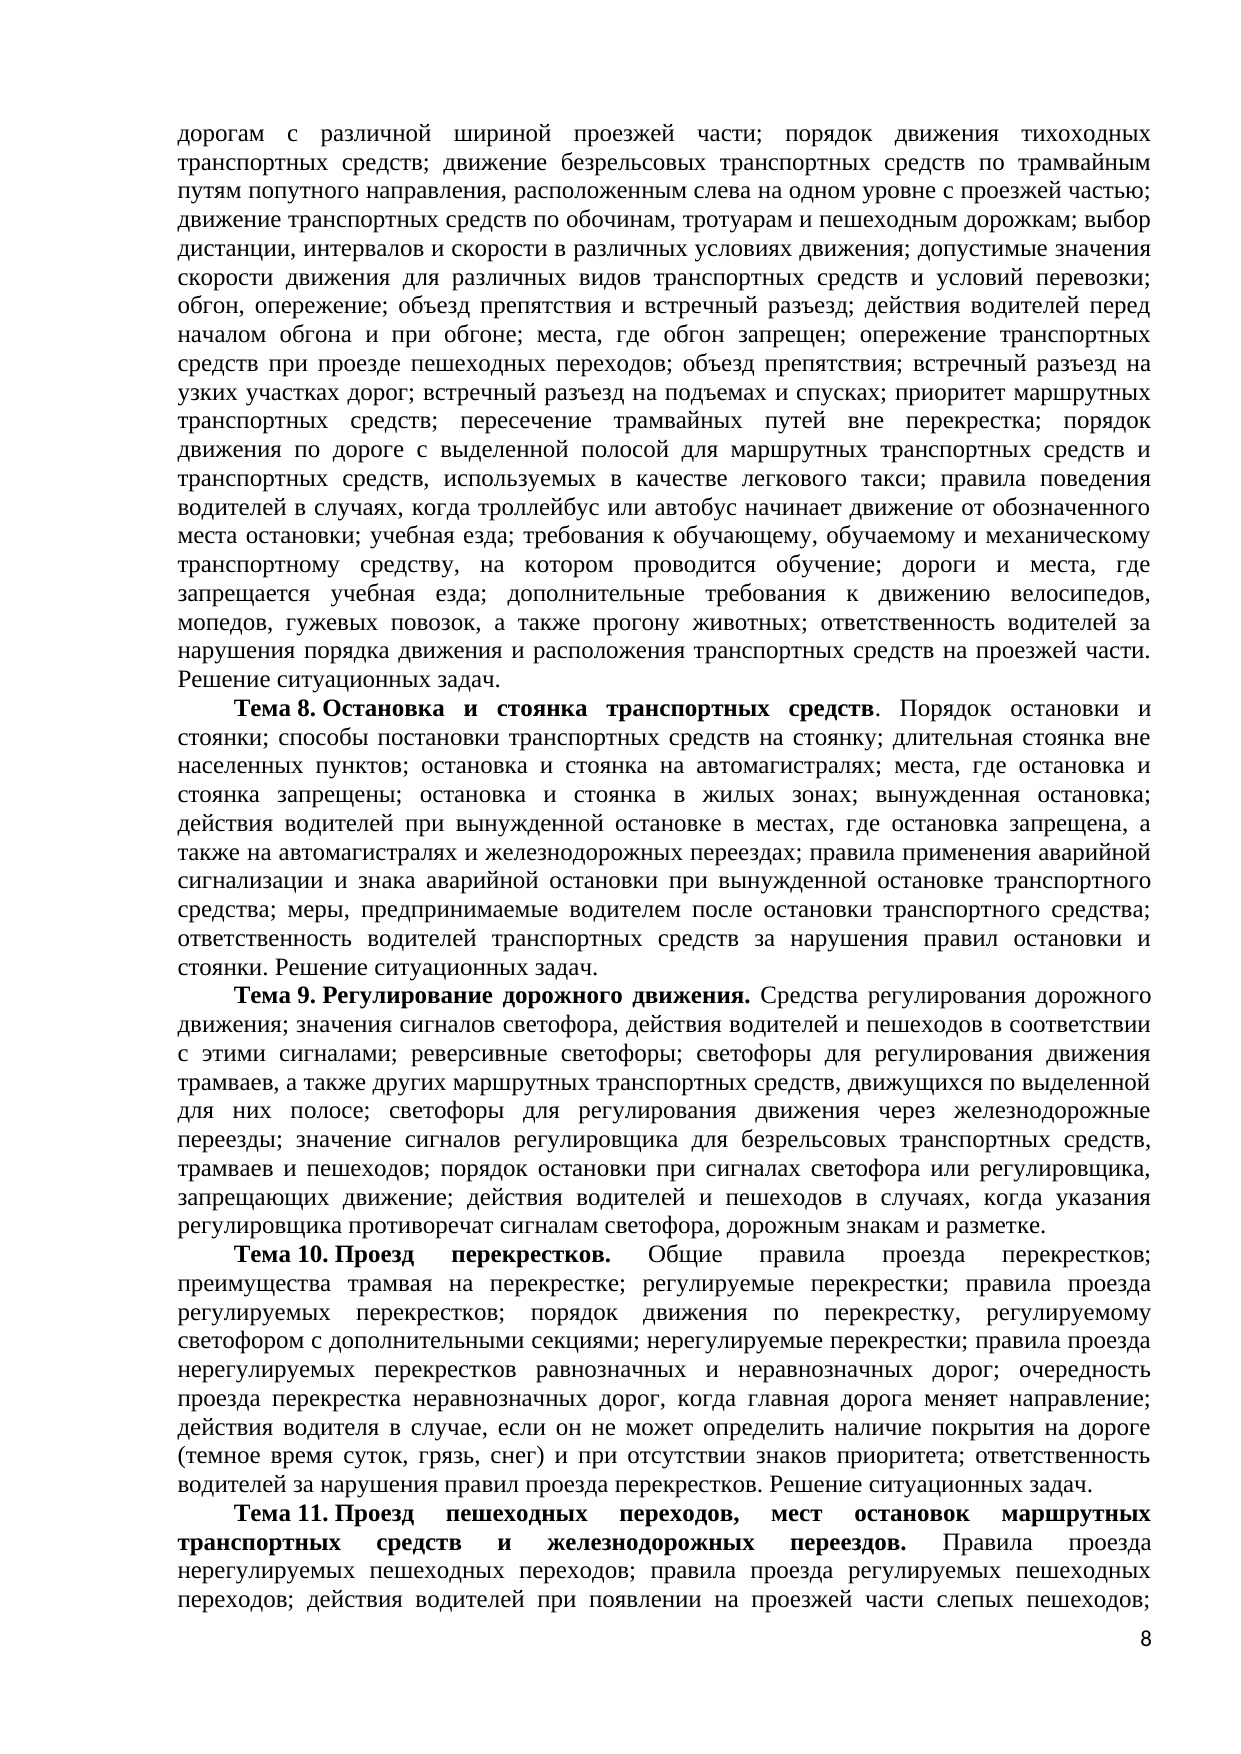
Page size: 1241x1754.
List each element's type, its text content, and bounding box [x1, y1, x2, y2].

text Тема 10. Проезд перекрестков. Общие правила проезда перекрестков; преимущества трамвая на перекрестке; регулируемые перекрестки; правила проезда регулируемых перекрестков; порядок движения по перекрестку, регулируемому светофором с дополнительными секциями; нерегулируемые перекрестки; правила проезда нерегулируемых перекрестков равнозначных и неравнозначных дорог; очередность проезда перекрестка неравнозначных дорог, когда главная дорога меняет направление; действия водителя в случае, если он не может определить наличие покрытия на дороге (темное время суток, грязь, снег) и при отсутствии знаков приоритета; ответственность водителей за нарушения правил проезда перекрестков. Решение ситуационных задач. [177, 1239, 1152, 1498]
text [177, 1498, 1152, 1613]
text Тема 9. Регулирование дорожного движения. Средства регулирования дорожного движения; значения сигналов светофора, действия водителей и пешеходов в соответствии с этими сигналами; реверсивные светофоры; светофоры для регулирования движения трамваев, а также других маршрутных транспортных средств, движущихся по выделенной для них полосе; светофоры для регулирования движения через железнодорожные переезды; значение сигналов регулировщика для безрельсовых транспортных средств, трамваев и пешеходов; порядок остановки при сигналах светофора или регулировщика, запрещающих движение; действия водителей и пешеходов в случаях, когда указания регулировщика противоречат сигналам светофора, дорожным знакам и разметке. [177, 981, 1152, 1239]
text Тема 8. Остановка и стоянка транспортных средств. Порядок остановки и стоянки; способы постановки транспортных средств на стоянку; длительная стоянка вне населенных пунктов; остановка и стоянка на автомагистралях; места, где остановка и стоянка запрещены; остановка и стоянка в жилых зонах; вынужденная остановка; действия водителей при вынужденной остановке в местах, где остановка запрещена, а также на автомагистралях и железнодорожных переездах; правила применения аварийной сигнализации и знака аварийной остановки при вынужденной остановке транспортного средства; меры, предпринимаемые водителем после остановки транспортного средства; ответственность водителей транспортных средств за нарушения правил остановки и стоянки. Решение ситуационных задач. [177, 693, 1152, 981]
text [177, 118, 1152, 693]
